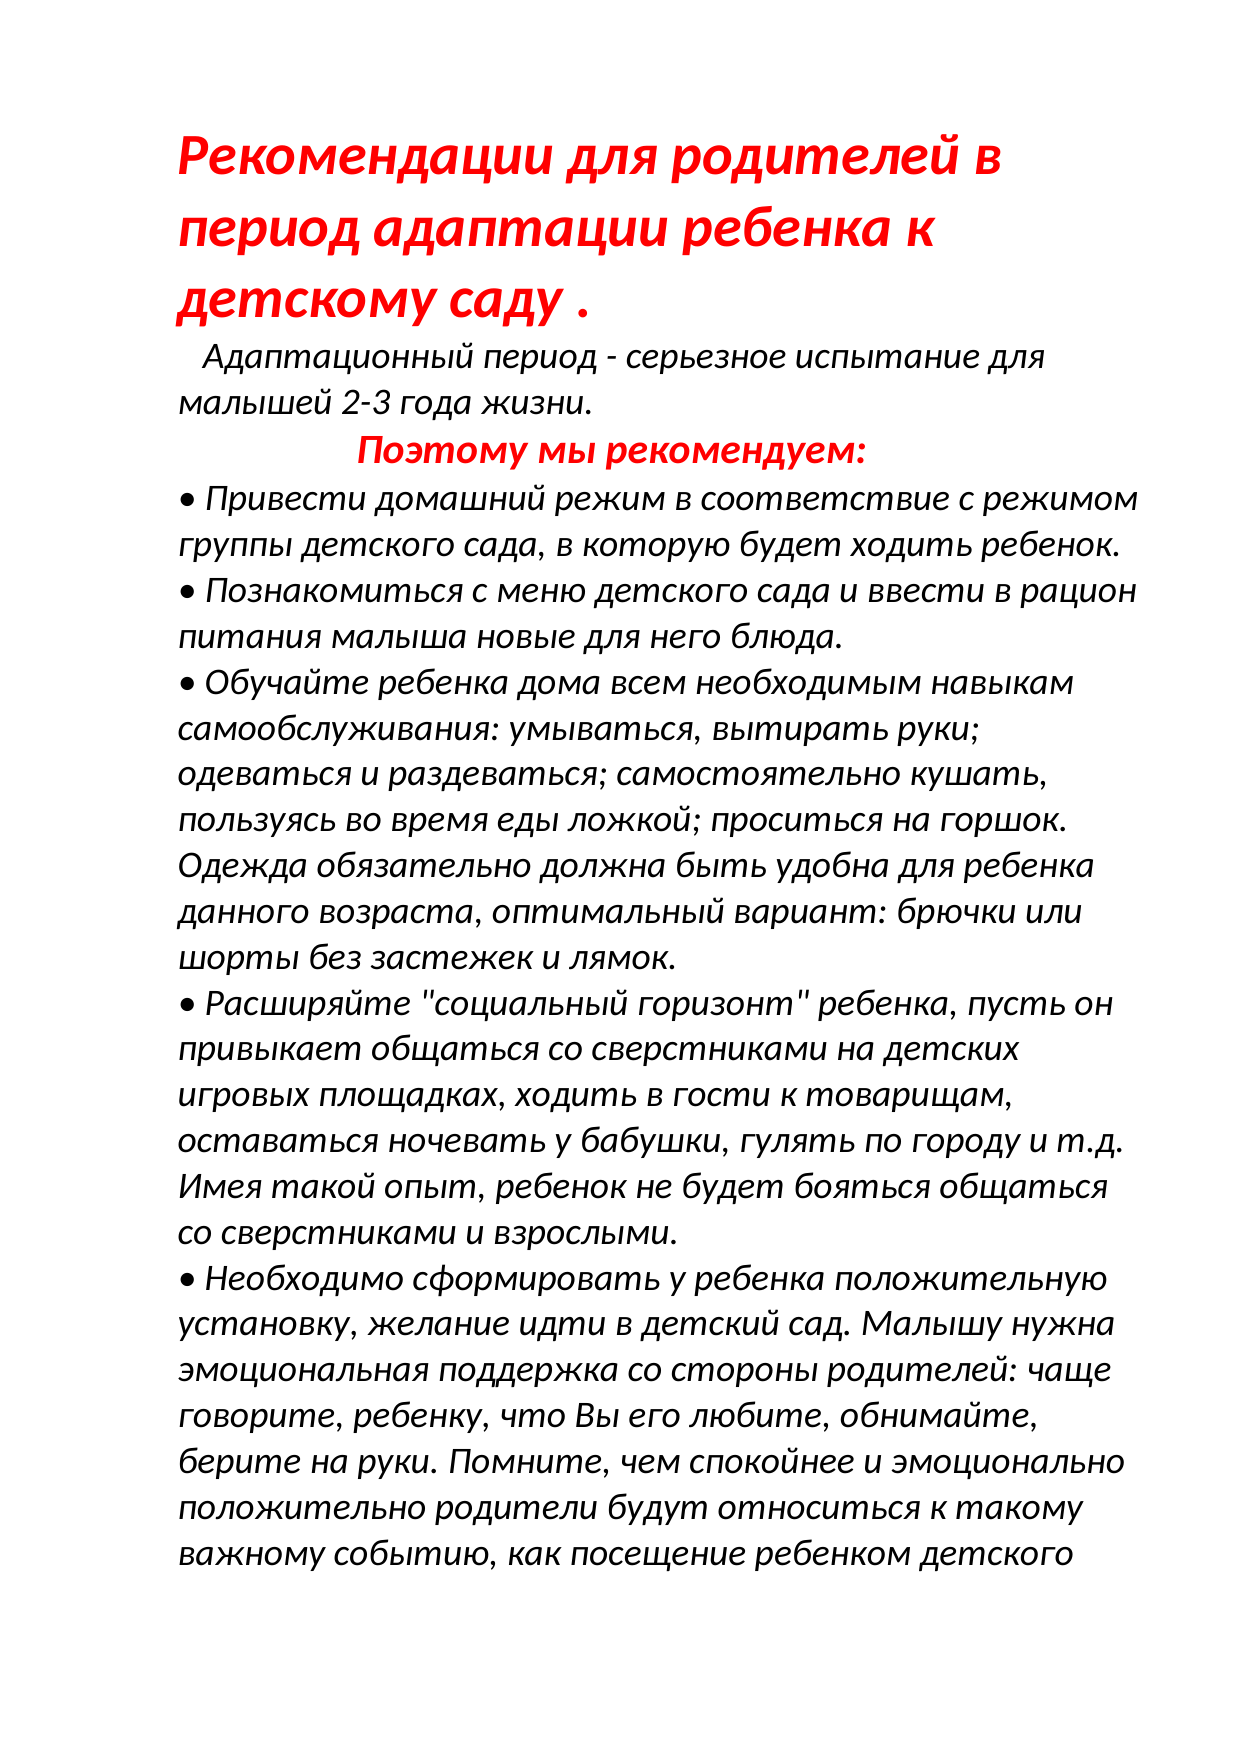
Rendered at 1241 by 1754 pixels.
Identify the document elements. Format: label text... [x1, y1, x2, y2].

text • Познакомиться с меню детского сада и ввести в рацион питания малыша новые для него блюда. [177, 566, 1152, 658]
text Адаптационный период - серьезное испытание для малышей 2-3 года жизни. [177, 332, 1152, 423]
text Поэтому мы рекомендуем: [177, 423, 1152, 474]
text • Обучайте ребенка дома всем необходимым навыкам самообслуживания: умываться, вытирать руки; одеваться и раздеваться; самостоятельно кушать, пользуясь во время еды ложкой; проситься на горшок. Одежда обязательно должна быть удобна для ребенка данного возраста, оптимальный вариант: брючки или шорты без застежек и лямок. [177, 658, 1152, 978]
text • Привести домашний режим в соответствие с режимом группы детского сада, в которую будет ходить ребенок. [177, 474, 1152, 566]
text • Расширяйте "социальный горизонт" ребенка, пусть он привыкает общаться со сверстниками на детских игровых площадках, ходить в гости к товарищам, оставаться ночевать у бабушки, гулять по городу и т.д. Имея такой опыт, ребенок не будет бояться общаться со сверстниками и взрослыми. [177, 978, 1152, 1253]
text Рекомендации для родителей в период адаптации ребенка к детскому саду . [177, 118, 1152, 332]
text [177, 1253, 1152, 1574]
